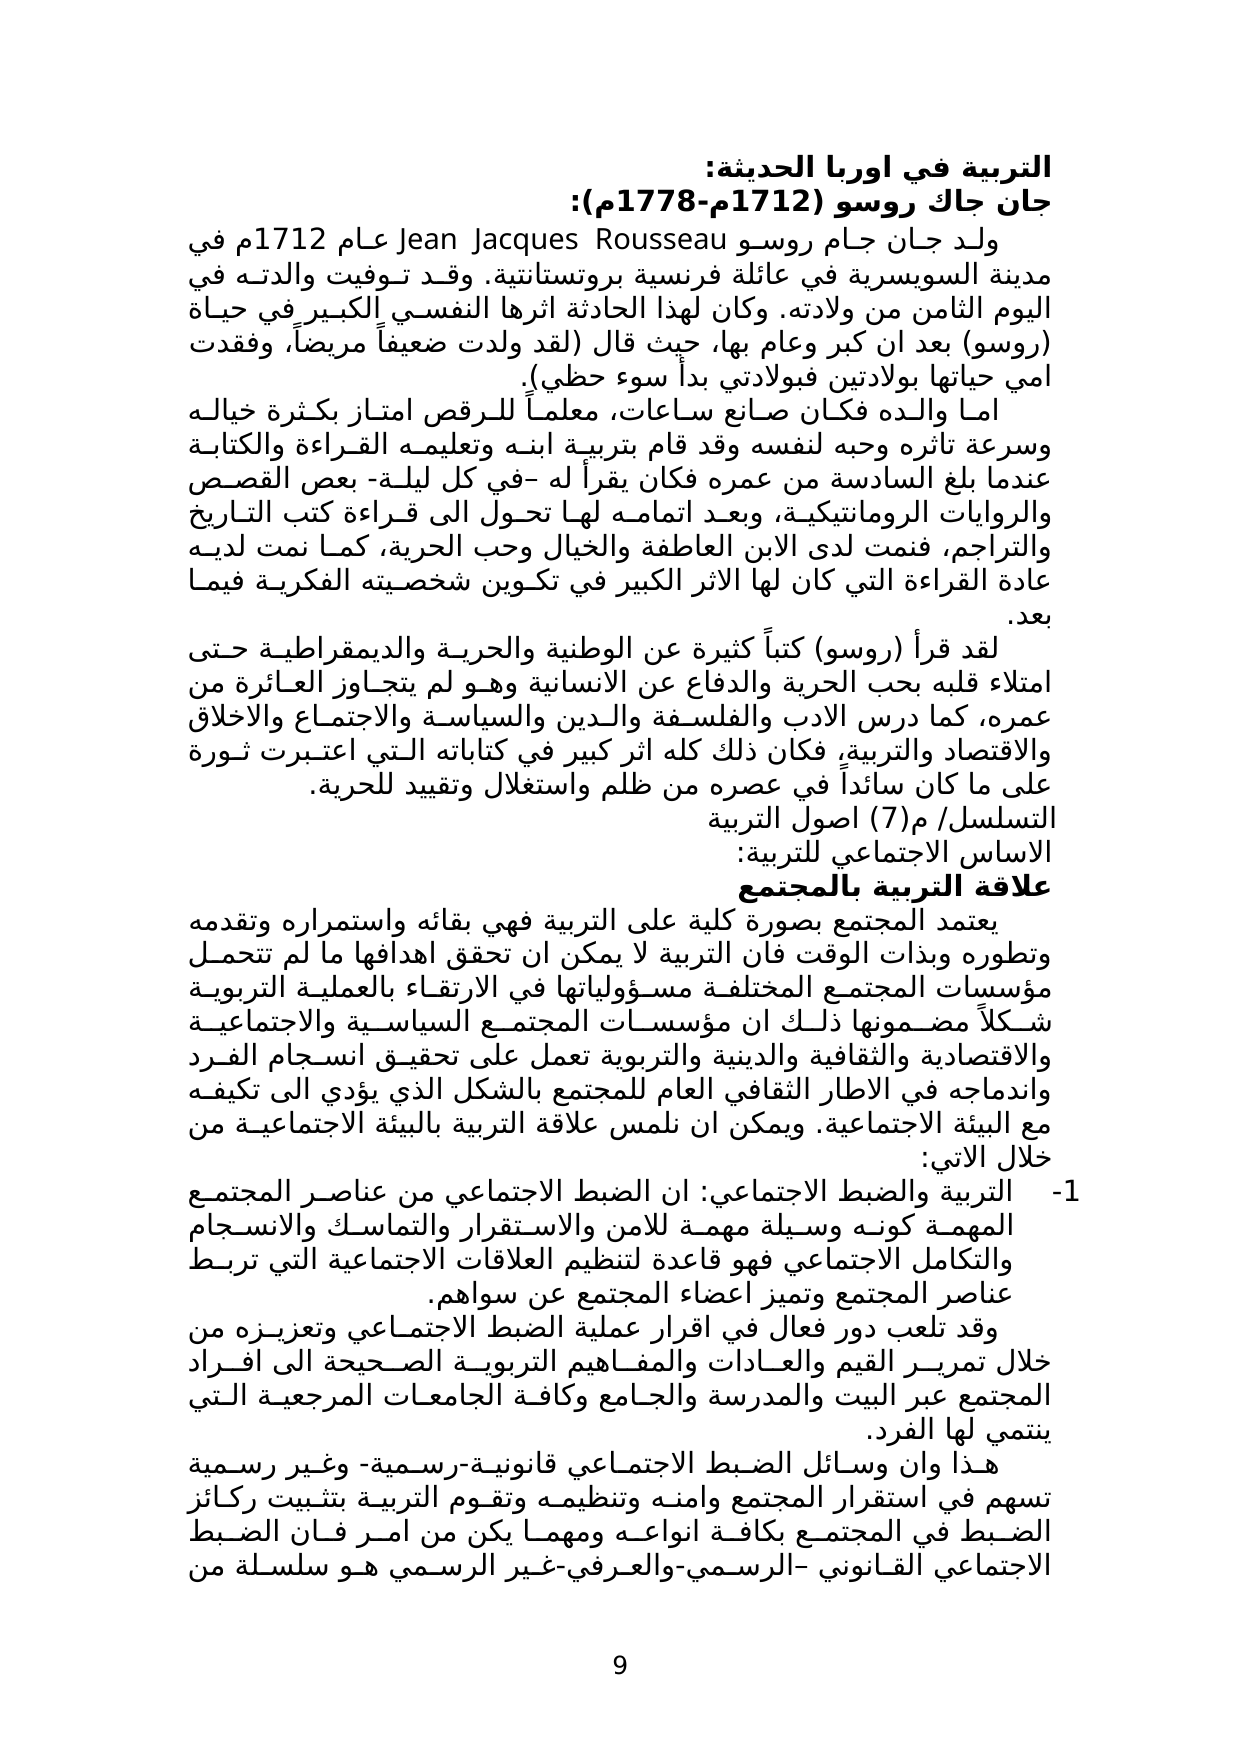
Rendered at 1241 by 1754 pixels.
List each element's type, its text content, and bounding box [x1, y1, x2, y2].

list التربية والضبط الاجتماعي: ان الضبط الاجتماعي من عناصر المجتمع المهمة كونه وسيلة مهمة للامن والاستقرار والتماسك والانسجام والتكامل الاجتماعي فهو قاعدة لتنظيم العلاقات الاجتماعية التي تربط عناصر المجتمع وتميز اعضاء المجتمع عن سواهم. [187, 1174, 1052, 1310]
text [187, 1446, 1052, 1582]
text التربية في اوربا الحديثة: [187, 150, 1053, 184]
text الاساس الاجتماعي للتربية: [187, 835, 1053, 869]
text لقد قرأ (روسو) كتباً كثيرة عن الوطنية والحرية والديمقراطية حتى امتلاء قلبه بحب الحرية والدفاع عن الانسانية وهو لم يتجاوز العائرة من عمره، كما درس الادب والفلسفة والدين والسياسة والاجتماع والاخلاق والاقتصاد والتربية، فكان ذلك كله اثر كبير في كتاباته التي اعتبرت ثورة على ما كان سائداً في عصره من ظلم واستغلال وتقييد للحرية. [187, 631, 1053, 801]
text ولد جان جام روسو Jean Jacques Rousseau عام 1712م في مدينة السويسرية في عائلة فرنسية بروتستانتية. وقد توفيت والدته في اليوم الثامن من ولادته. وكان لهذا الحادثة اثرها النفسي الكبير في حياة (روسو) بعد ان كبر وعام بها، حيث قال (لقد ولدت ضعيفاً مريضاً، وفقدت امي حياتها بولادتين فبولادتي بدأ سوء حظي). [187, 218, 1053, 393]
text اما والده فكان صانع ساعات، معلماً للرقص امتاز بكثرة خياله وسرعة تاثره وحبه لنفسه وقد قام بتربية ابنه وتعليمه القراءة والكتابة عندما بلغ السادسة من عمره فكان يقرأ له –في كل ليلة- بعص القصص والروايات الرومانتيكية، وبعد اتمامه لها تحول الى قراءة كتب التاريخ والتراجم، فنمت لدى الابن العاطفة والخيال وحب الحرية، كما نمت لديه عادة القراءة التي كان لها الاثر الكبير في تكوين شخصيته الفكرية فيما بعد. [187, 393, 1053, 631]
text وقد تلعب دور فعال في اقرار عملية الضبط الاجتماعي وتعزيزه من خلال تمرير القيم والعادات والمفاهيم التربوية الصحيحة الى افراد المجتمع عبر البيت والمدرسة والجامع وكافة الجامعات المرجعية التي ينتمي لها الفرد. [187, 1310, 1052, 1446]
text التسلسل/ م(7) اصول التربية [187, 801, 1057, 835]
text جان جاك روسو (1712م-1778م): [187, 184, 1053, 218]
text يعتمد المجتمع بصورة كلية على التربية فهي بقائه واستمراره وتقدمه وتطوره وبذات الوقت فان التربية لا يمكن ان تحقق اهدافها ما لم تتحمل مؤسسات المجتمع المختلفة مسؤولياتها في الارتقاء بالعملية التربوية شكلاً مضمونها ذلك ان مؤسسات المجتمع السياسية والاجتماعية والاقتصادية والثقافية والدينية والتربوية تعمل على تحقيق انسجام الفرد واندماجه في الاطار الثقافي العام للمجتمع بالشكل الذي يؤدي الى تكيفه مع البيئة الاجتماعية. ويمكن ان نلمس علاقة التربية بالبيئة الاجتماعية من خلال الاتي: [187, 903, 1053, 1174]
text علاقة التربية بالمجتمع [187, 869, 1053, 903]
